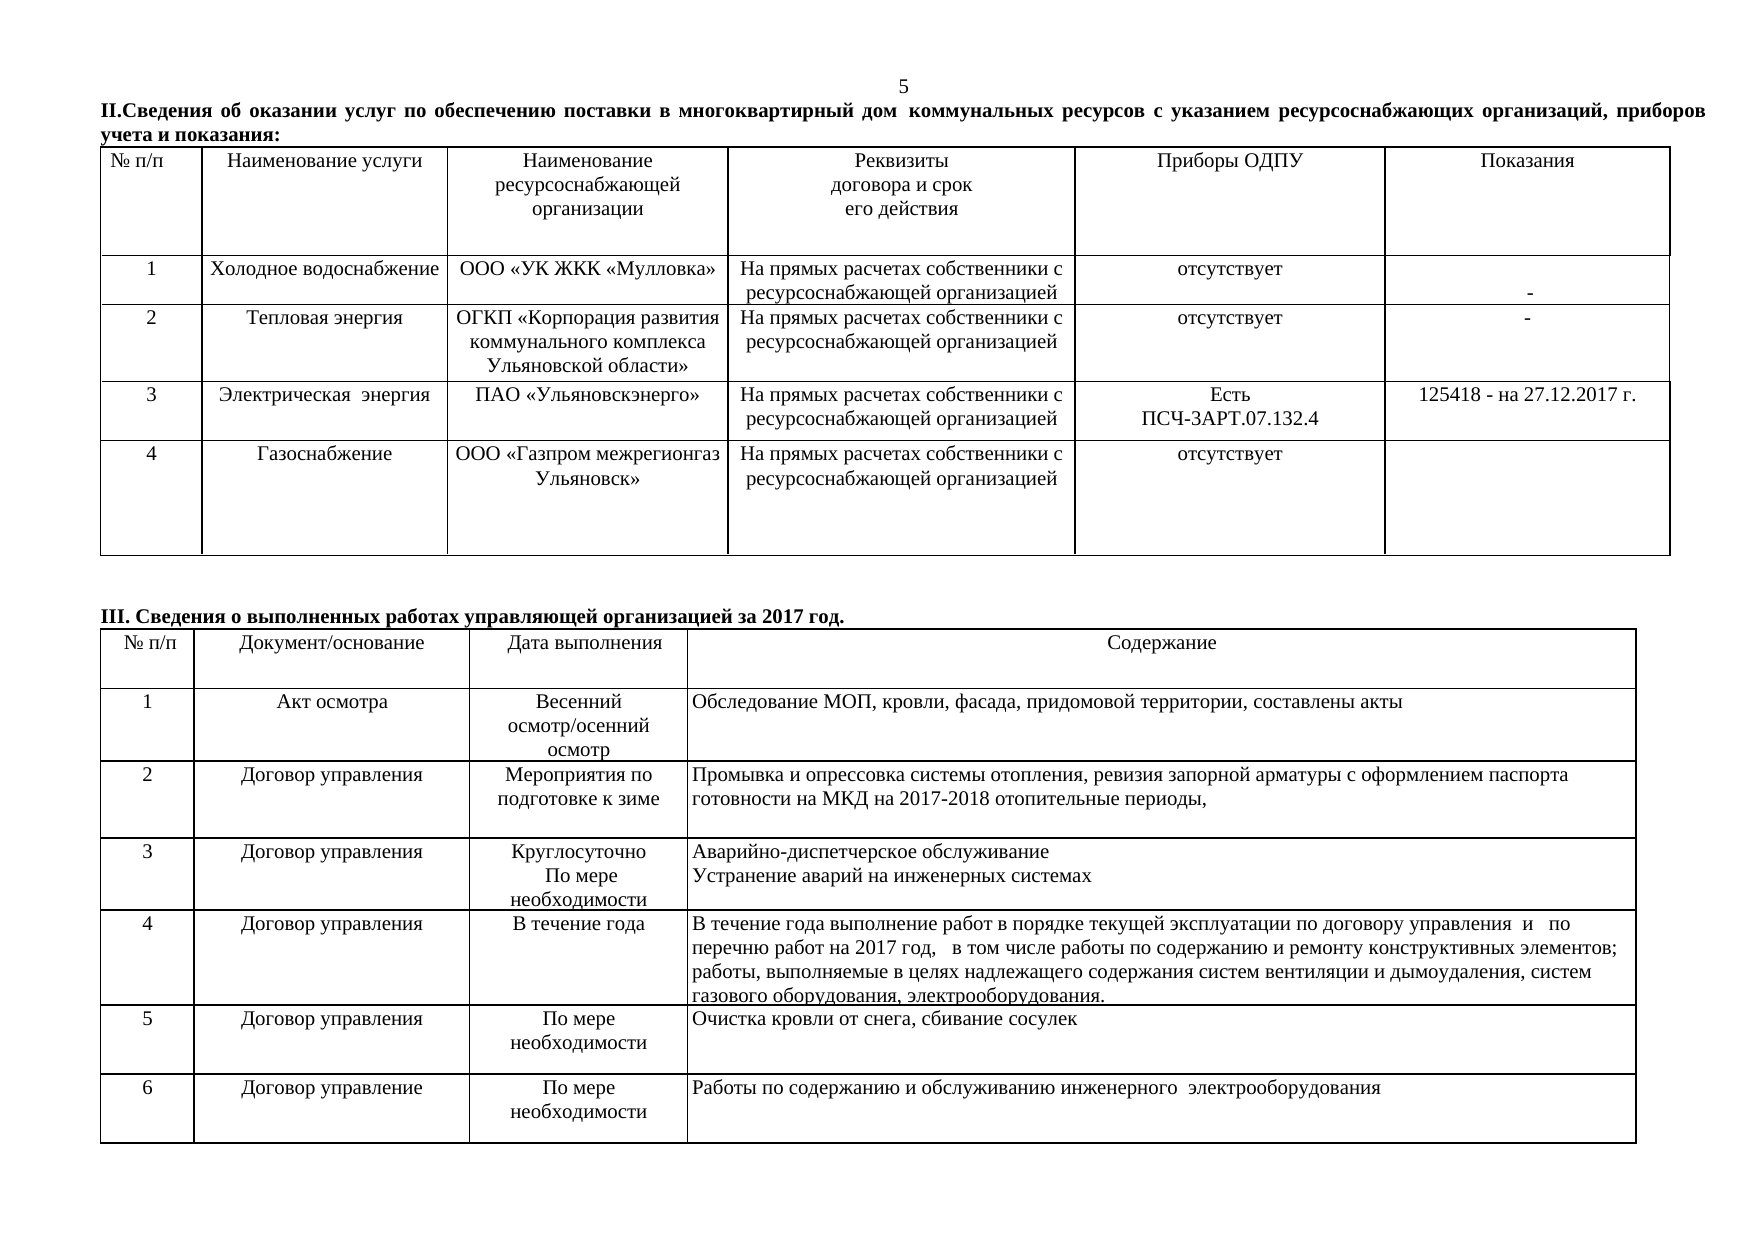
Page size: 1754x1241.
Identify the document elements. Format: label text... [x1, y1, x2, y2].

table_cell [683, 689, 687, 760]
table_cell Договор управление [195, 1075, 469, 1142]
table_cell Акт осмотра [195, 689, 469, 760]
table_cell Договор управления [195, 839, 469, 909]
table_cell По мере необходимости [470, 1075, 687, 1142]
table_cell [1386, 441, 1669, 554]
table_cell Работы по содержанию и обслуживанию инженерного электрооборудования [688, 1075, 1635, 1142]
table_cell По мере необходимости [470, 1006, 687, 1073]
table_cell 4 [101, 441, 201, 554]
table_cell Тепловая энергия [203, 305, 447, 381]
table_cell 1 [101, 689, 193, 760]
table_cell 4 [101, 911, 193, 1004]
table_cell 3 [101, 382, 201, 440]
table_cell Электрическая энергия [203, 382, 447, 440]
table_cell Есть ПСЧ-3АРТ.07.132.4 [1076, 382, 1384, 440]
table_cell отсутствует [1076, 441, 1384, 554]
text III. Сведения о выполненных работах управляющей организацией за 2017 год. [100, 604, 1707, 628]
table_cell 2 [101, 762, 193, 837]
table_cell Мероприятия по подготовке к зиме [470, 762, 687, 837]
table_header № п/п [101, 148, 201, 254]
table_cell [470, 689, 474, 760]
table_header Приборы ОДПУ [1076, 148, 1384, 254]
table_cell ОГКП «Корпорация развития коммунального комплекса Ульяновской области» [448, 305, 727, 381]
table_cell Договор управления [195, 1006, 469, 1073]
table_cell На прямых расчетах собственники с ресурсоснабжающей организацией [729, 382, 1074, 440]
table_cell В течение года [470, 911, 687, 1004]
table_header Показания [1386, 148, 1669, 254]
table_cell На прямых расчетах собственники с ресурсоснабжающей организацией [729, 305, 1074, 381]
table_cell ООО «Газпром межрегионгаз Ульяновск» [448, 441, 727, 554]
table_cell Обследование МОП, кровли, фасада, придомовой территории, составлены акты [688, 689, 1635, 760]
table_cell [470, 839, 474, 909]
table_cell ПАО «Ульяновскэнерго» [448, 382, 727, 440]
text II.Сведения об оказании услуг по обеспечению поставки в многоквартирный дом коммунальных ресурсов с указанием ресурсоснабжающих организаций, приборов учета и показания: [100, 98, 1707, 146]
table_cell 3 [101, 839, 193, 909]
table_cell Аварийно-диспетчерское обслуживание Устранение аварий на инженерных системах [688, 839, 1635, 909]
table_cell отсутствует [1076, 305, 1384, 381]
table_header Реквизиты договора и срок его действия [729, 148, 1074, 254]
table_cell Договор управления [195, 762, 469, 837]
table_cell - [1386, 305, 1669, 381]
table_header Содержание [688, 630, 1635, 687]
table_cell 125418 - на 27.12.2017 г. [1386, 382, 1669, 440]
table_header № п/п [101, 630, 193, 687]
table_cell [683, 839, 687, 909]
table_header Дата выполнения [470, 630, 687, 687]
table_cell 2 [101, 305, 201, 381]
table_cell Очистка кровли от снега, сбивание сосулек [688, 1006, 1635, 1073]
table_cell 1 [101, 256, 201, 303]
table_header Наименование услуги [203, 148, 447, 254]
table_header Документ/основание [195, 630, 469, 687]
table_cell 6 [101, 1075, 193, 1142]
table_cell Холодное водоснабжение [203, 256, 447, 303]
table_cell ООО «УК ЖКК «Мулловка» [448, 256, 727, 303]
table_header Наименование ресурсоснабжающей организации [448, 148, 727, 254]
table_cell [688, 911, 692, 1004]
table_cell Газоснабжение [203, 441, 447, 554]
table_cell отсутствует [1076, 256, 1384, 303]
table_cell Договор управления [195, 911, 469, 1004]
table_cell 5 [101, 1006, 193, 1073]
table_cell Промывка и опрессовка системы отопления, ревизия запорной арматуры с оформлением паспорта готовности на МКД на 2017-2018 отопительные периоды, [688, 762, 1635, 837]
